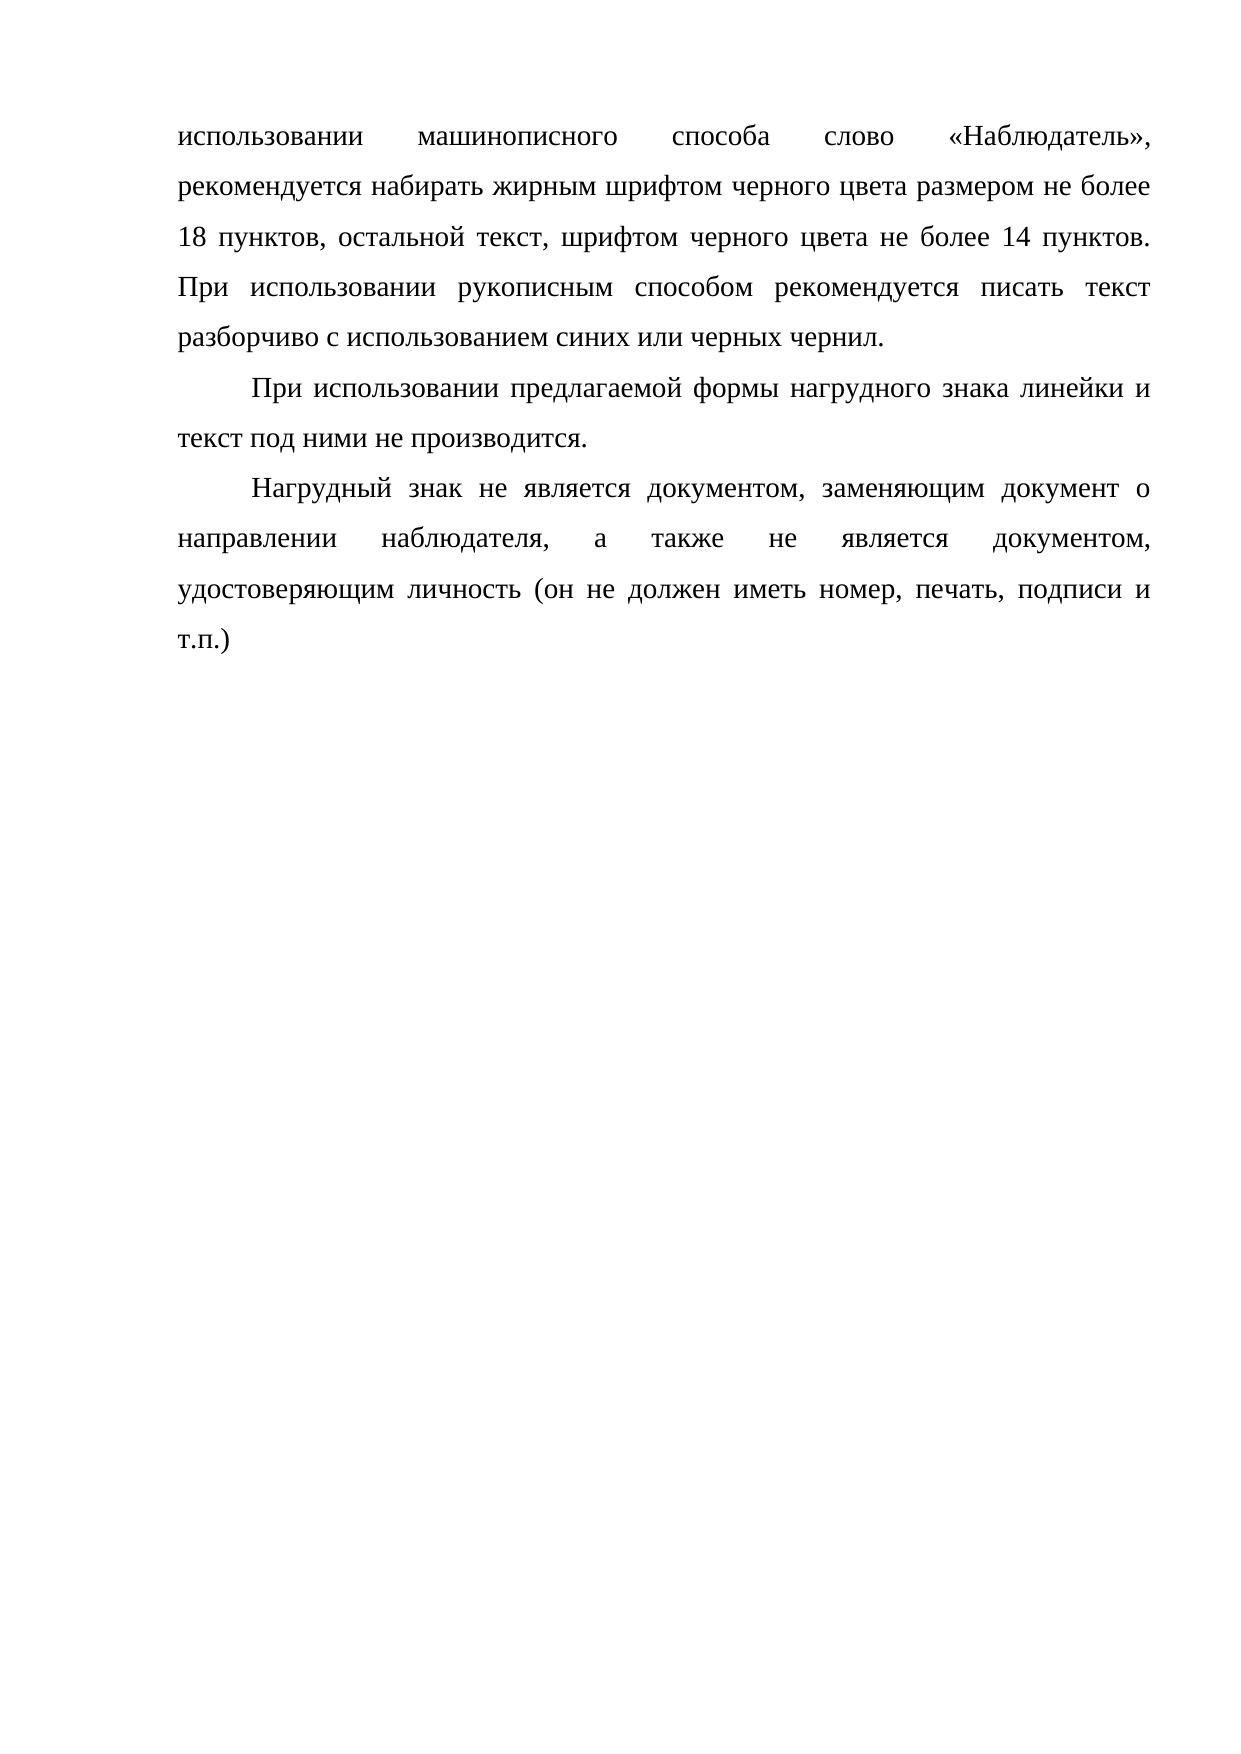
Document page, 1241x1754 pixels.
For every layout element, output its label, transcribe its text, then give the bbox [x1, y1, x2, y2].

text Нагрудный знак не является документом, заменяющим документ о направлении наблюдателя, а также не является документом, удостоверяющим личность (он не должен иметь номер, печать, подписи и т.п.) [177, 470, 1152, 655]
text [177, 118, 1152, 353]
text При использовании предлагаемой формы нагрудного знака линейки и текст под ними не производится. [177, 370, 1152, 453]
